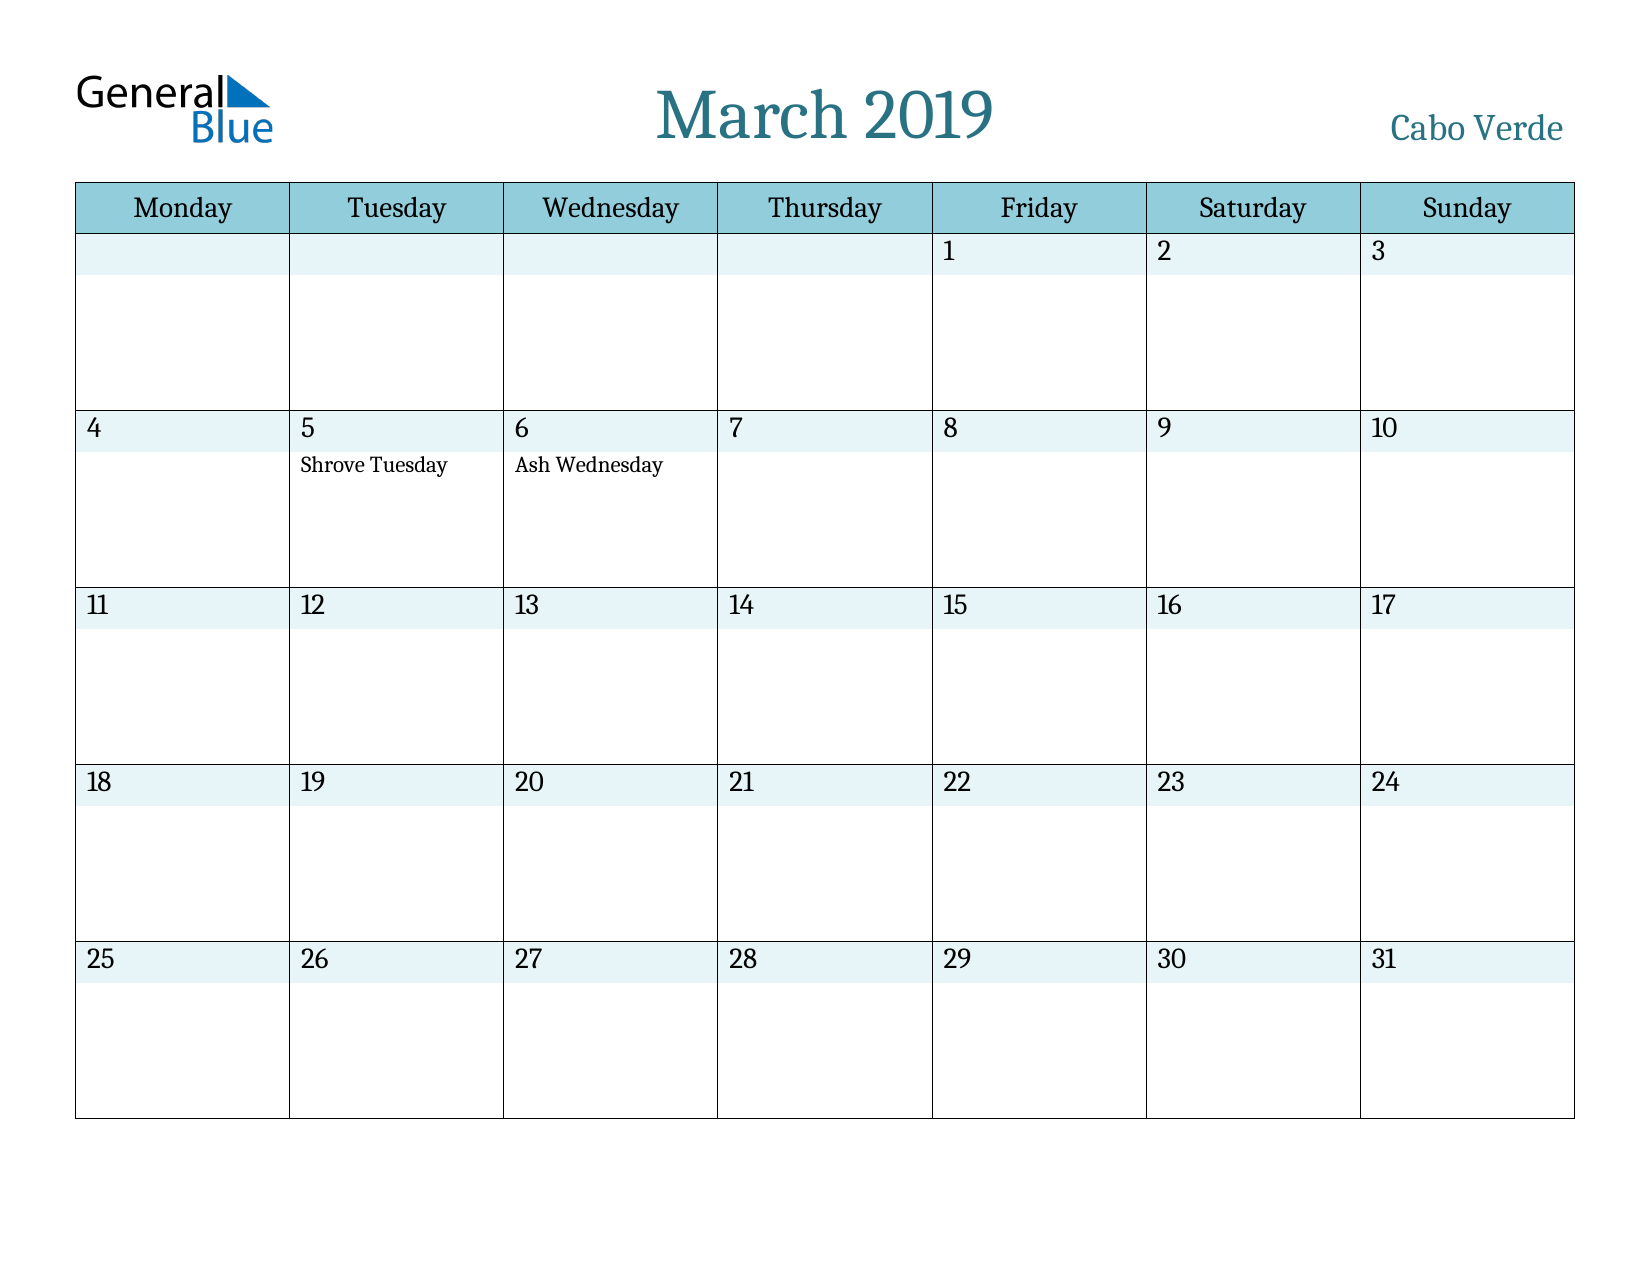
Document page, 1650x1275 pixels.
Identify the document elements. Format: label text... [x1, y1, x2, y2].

table_cell 20 [504, 765, 717, 806]
table_cell 5 [290, 411, 503, 452]
table_cell Monday [76, 183, 289, 233]
table_cell 10 [1361, 411, 1574, 452]
table_cell [718, 806, 932, 941]
table_cell [504, 983, 717, 1118]
table_cell 6 [504, 411, 717, 452]
table_cell 24 [1361, 765, 1574, 806]
table_cell Ash Wednesday [504, 452, 717, 587]
table_cell [76, 629, 289, 764]
table_cell [76, 275, 289, 410]
table_cell Wednesday [504, 183, 717, 233]
table_cell [1147, 452, 1360, 587]
table_cell 1 [933, 234, 1146, 275]
table_cell 28 [718, 942, 932, 983]
table_cell 27 [504, 942, 717, 983]
table_cell [76, 983, 289, 1118]
table_cell 7 [718, 411, 932, 452]
table_cell 8 [933, 411, 1146, 452]
table_cell 17 [1361, 588, 1574, 629]
table_cell 14 [718, 588, 932, 629]
table_cell [290, 629, 503, 764]
table_cell Friday [933, 183, 1146, 233]
table_cell Saturday [1147, 183, 1360, 233]
picture [77, 75, 273, 143]
table_cell Thursday [718, 183, 932, 233]
table_cell [290, 806, 503, 941]
table_header March 2019 [504, 75, 1146, 182]
table_header [76, 75, 503, 182]
table_cell [1361, 452, 1574, 587]
table_cell 31 [1361, 942, 1574, 983]
table_cell [718, 452, 932, 587]
table_cell [933, 452, 1146, 587]
table_cell [933, 806, 1146, 941]
table_cell [1147, 629, 1360, 764]
table_cell [718, 275, 932, 410]
table_cell [1147, 806, 1360, 941]
table_cell [504, 234, 717, 275]
table_cell [933, 275, 1146, 410]
table_cell [718, 234, 932, 275]
table_cell 19 [290, 765, 503, 806]
table_cell 29 [933, 942, 1146, 983]
table_cell 3 [1361, 234, 1574, 275]
table_cell 26 [290, 942, 503, 983]
table_cell 22 [933, 765, 1146, 806]
table_cell [1361, 806, 1574, 941]
table_cell [1361, 629, 1574, 764]
table_cell [290, 983, 503, 1118]
table_cell 12 [290, 588, 503, 629]
table_cell 2 [1147, 234, 1360, 275]
table_cell 9 [1147, 411, 1360, 452]
table_cell 23 [1147, 765, 1360, 806]
table_cell [76, 234, 289, 275]
table_cell [504, 629, 717, 764]
table_cell [504, 275, 717, 410]
table_cell 18 [76, 765, 289, 806]
table_cell 15 [933, 588, 1146, 629]
table_header Cabo Verde [1146, 75, 1574, 182]
table_cell 16 [1147, 588, 1360, 629]
table_cell 13 [504, 588, 717, 629]
table_cell [76, 452, 289, 587]
table_cell [1147, 983, 1360, 1118]
table_cell [1147, 275, 1360, 410]
table_cell [933, 983, 1146, 1118]
table_cell [290, 234, 503, 275]
table_cell 4 [76, 411, 289, 452]
table_cell Tuesday [290, 183, 503, 233]
table_cell Sunday [1361, 183, 1574, 233]
table_cell [933, 629, 1146, 764]
table_cell Shrove Tuesday [290, 452, 503, 587]
table_cell [76, 806, 289, 941]
table_cell [718, 629, 932, 764]
table_cell 25 [76, 942, 289, 983]
table_cell 30 [1147, 942, 1360, 983]
table_cell [290, 275, 503, 410]
table_cell 11 [76, 588, 289, 629]
table_cell [718, 983, 932, 1118]
table_cell [1361, 983, 1574, 1118]
table_cell [504, 806, 717, 941]
table_cell 21 [718, 765, 932, 806]
table_cell [1361, 275, 1574, 410]
